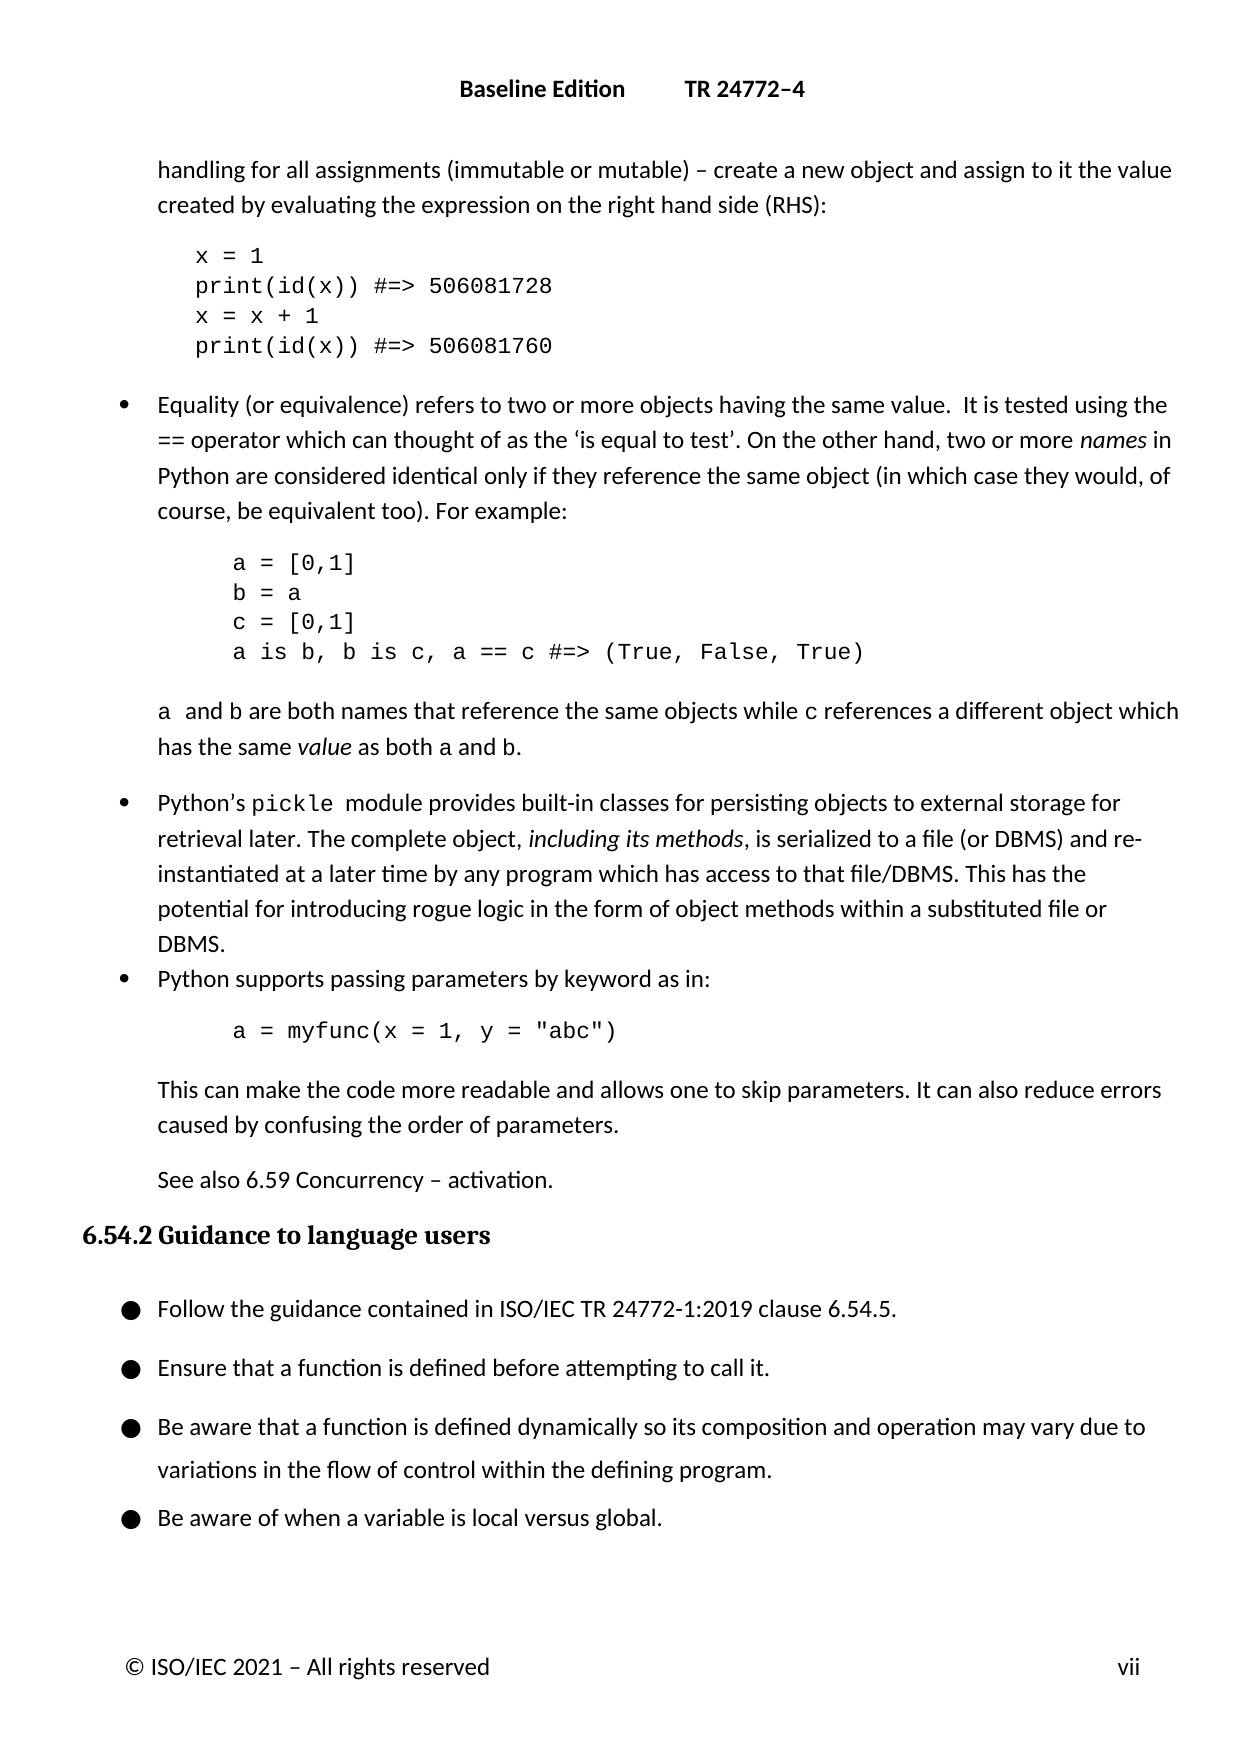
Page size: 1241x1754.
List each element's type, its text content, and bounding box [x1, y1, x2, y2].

text a is b, b is c, a == c #=> (True, False, True) [157, 641, 1182, 666]
list Be aware of when a variable is local versus global. [120, 1489, 1182, 1540]
list Follow the guidance contained in ISO/IEC TR 24772-1:2019 clause 6.54.5. [120, 1281, 1182, 1332]
text a = myfunc(x = 1, y = "abc") [157, 1019, 1182, 1045]
text c = [0,1] [157, 611, 1182, 637]
subtitle 6.54.2 Guidance to language users [82, 1220, 1182, 1252]
text a = [0,1] [157, 551, 1182, 577]
list Python supports passing parameters by keyword as in: [120, 963, 1182, 994]
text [157, 154, 1182, 219]
text See also 6.59 Concurrency – activation. [157, 1164, 1182, 1195]
list Python’s pickle module provides built-in classes for persisting objects to external storage for retrieval later. The complete object, including its methods, is serialized to a file (or DBMS) and re-instantiated at a later time by any program which has access to that file/DBMS. This has the potential for introducing rogue logic in the form of object methods within a substituted file or DBMS. [120, 787, 1182, 959]
list Ensure that a function is defined before attempting to call it. [120, 1339, 1182, 1391]
list Be aware that a function is defined dynamically so its composition and operation may vary due to variations in the flow of control within the defining program. [120, 1398, 1182, 1484]
text x = 1 [120, 245, 1182, 271]
text print(id(x)) #=> 506081728 [120, 275, 1182, 301]
text print(id(x)) #=> 506081760 [120, 334, 1182, 360]
text x = x + 1 [120, 304, 1182, 330]
text a and b are both names that reference the same objects while c references a different object which has the same value as both a and b. [157, 695, 1182, 762]
text b = a [157, 581, 1182, 607]
list Equality (or equivalence) refers to two or more objects having the same value. It is tested using the == operator which can thought of as the ‘is equal to test’. On the other hand, two or more names in Python are considered identical only if they reference the same object (in which case they would, of course, be equivalent too). For example: [120, 389, 1182, 526]
text This can make the code more readable and allows one to skip parameters. It can also reduce errors caused by confusing the order of parameters. [157, 1074, 1182, 1139]
